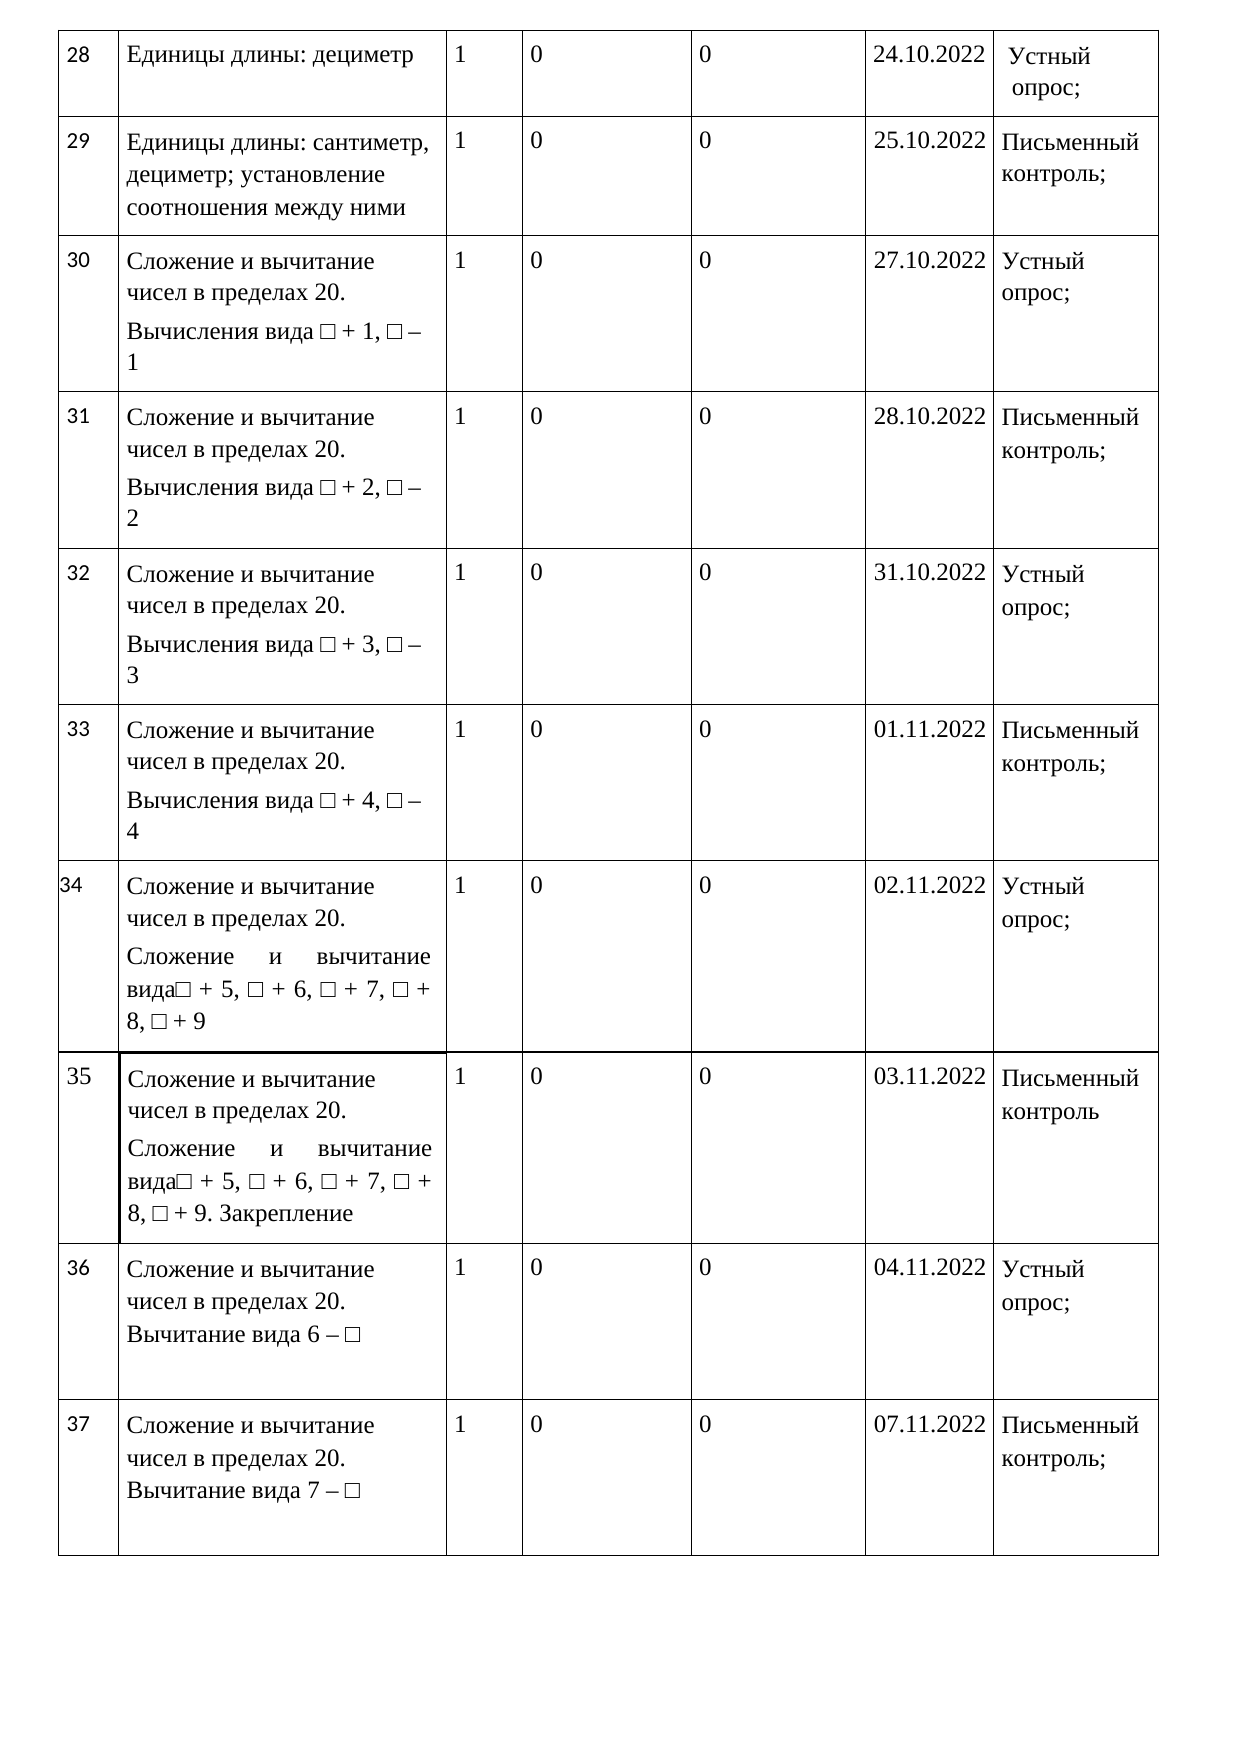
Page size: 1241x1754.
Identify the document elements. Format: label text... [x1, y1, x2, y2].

table_cell 0 [523, 549, 691, 704]
table_cell 0 [523, 117, 691, 235]
table_cell 1 [447, 117, 522, 235]
table_cell 01.11.2022 [866, 705, 993, 860]
table_cell 34 [59, 861, 118, 1051]
table_cell 0 [692, 1053, 865, 1243]
table_cell 0 [692, 1400, 865, 1555]
table_cell 0 [523, 1053, 691, 1243]
table_cell 0 [692, 861, 865, 1051]
table_cell 32 [59, 549, 118, 704]
table_cell 0 [523, 705, 691, 860]
table_cell 35 [59, 1053, 118, 1243]
table_cell 36 [59, 1244, 118, 1399]
table_cell 33 [59, 705, 118, 860]
table_cell 0 [692, 1244, 865, 1399]
table_cell 0 [523, 1244, 691, 1399]
table_cell Письменный контроль; [994, 705, 1158, 860]
table_cell Единицы длины: дециметр [119, 31, 446, 116]
table_cell Сложение и вычитание чисел в пределах 20. Вычисления вида □ + 2, □ –2 [119, 392, 446, 547]
table_cell 07.11.2022 [866, 1400, 993, 1555]
table_cell [121, 1054, 446, 1243]
table_cell 1 [447, 1244, 522, 1399]
table_cell Сложение и вычитание чисел в пределах 20. Вычисления вида □ + 4, □ –4 [119, 705, 446, 860]
table_cell Сложение и вычитание чисел в пределах 20. Вычисления вида □ + 3, □ –3 [119, 549, 446, 704]
table_cell Устный опрос; [994, 861, 1158, 1051]
table_cell 04.11.2022 [866, 1244, 993, 1399]
table_cell 1 [447, 861, 522, 1051]
table_cell 0 [692, 549, 865, 704]
table_cell 31 [59, 392, 118, 547]
table_cell 03.11.2022 [866, 1053, 993, 1243]
table_cell Устный опрос; [994, 236, 1158, 391]
table_cell Письменный контроль [994, 1053, 1158, 1243]
table_cell 1 [447, 236, 522, 391]
table_cell 28 [59, 31, 118, 116]
table_cell 30 [59, 236, 118, 391]
table_cell 0 [692, 117, 865, 235]
table_cell 1 [447, 31, 522, 116]
table_cell 0 [523, 1400, 691, 1555]
table_cell 02.11.2022 [866, 861, 993, 1051]
table_cell Устный опрос; [994, 31, 1158, 116]
table_cell 0 [523, 31, 691, 116]
table_cell Сложение и вычитание чисел в пределах 20. Вычитание вида 6 – □ [119, 1244, 446, 1399]
table_cell 0 [692, 705, 865, 860]
table_cell 37 [59, 1400, 118, 1555]
table_cell 24.10.2022 [866, 31, 993, 116]
table_cell Письменный контроль; [994, 392, 1158, 547]
table_cell 0 [692, 392, 865, 547]
table_cell Сложение и вычитание чисел в пределах 20. Сложение и вычитание вида□ + 5, □ + 6, □ + 7, □ + 8, □ + 9 [119, 861, 446, 1051]
table_cell 1 [447, 1400, 522, 1555]
table_cell Сложение и вычитание чисел в пределах 20. Вычитание вида 7 – □ [119, 1400, 446, 1555]
table_cell 0 [692, 31, 865, 116]
table_cell Письменный контроль; [994, 1400, 1158, 1555]
table_cell 27.10.2022 [866, 236, 993, 391]
table_cell Сложение и вычитание чисел в пределах 20. Вычисления вида □ + 1, □ –1 [119, 236, 446, 391]
table_cell 29 [59, 117, 118, 235]
table_cell 0 [692, 236, 865, 391]
table_cell Устный опрос; [994, 549, 1158, 704]
table_cell Устный опрос; [994, 1244, 1158, 1399]
table_cell 31.10.2022 [866, 549, 993, 704]
table_cell 28.10.2022 [866, 392, 993, 547]
table_cell 0 [523, 392, 691, 547]
table_cell 1 [447, 392, 522, 547]
table_cell 0 [523, 236, 691, 391]
table_cell Единицы длины: сантиметр, дециметр; установление соотношения между ними [119, 117, 446, 235]
table_cell 1 [447, 549, 522, 704]
table_cell 1 [447, 705, 522, 860]
table_cell 25.10.2022 [866, 117, 993, 235]
table_cell Письменный контроль; [994, 117, 1158, 235]
table_cell 1 [447, 1053, 522, 1243]
table_cell 0 [523, 861, 691, 1051]
